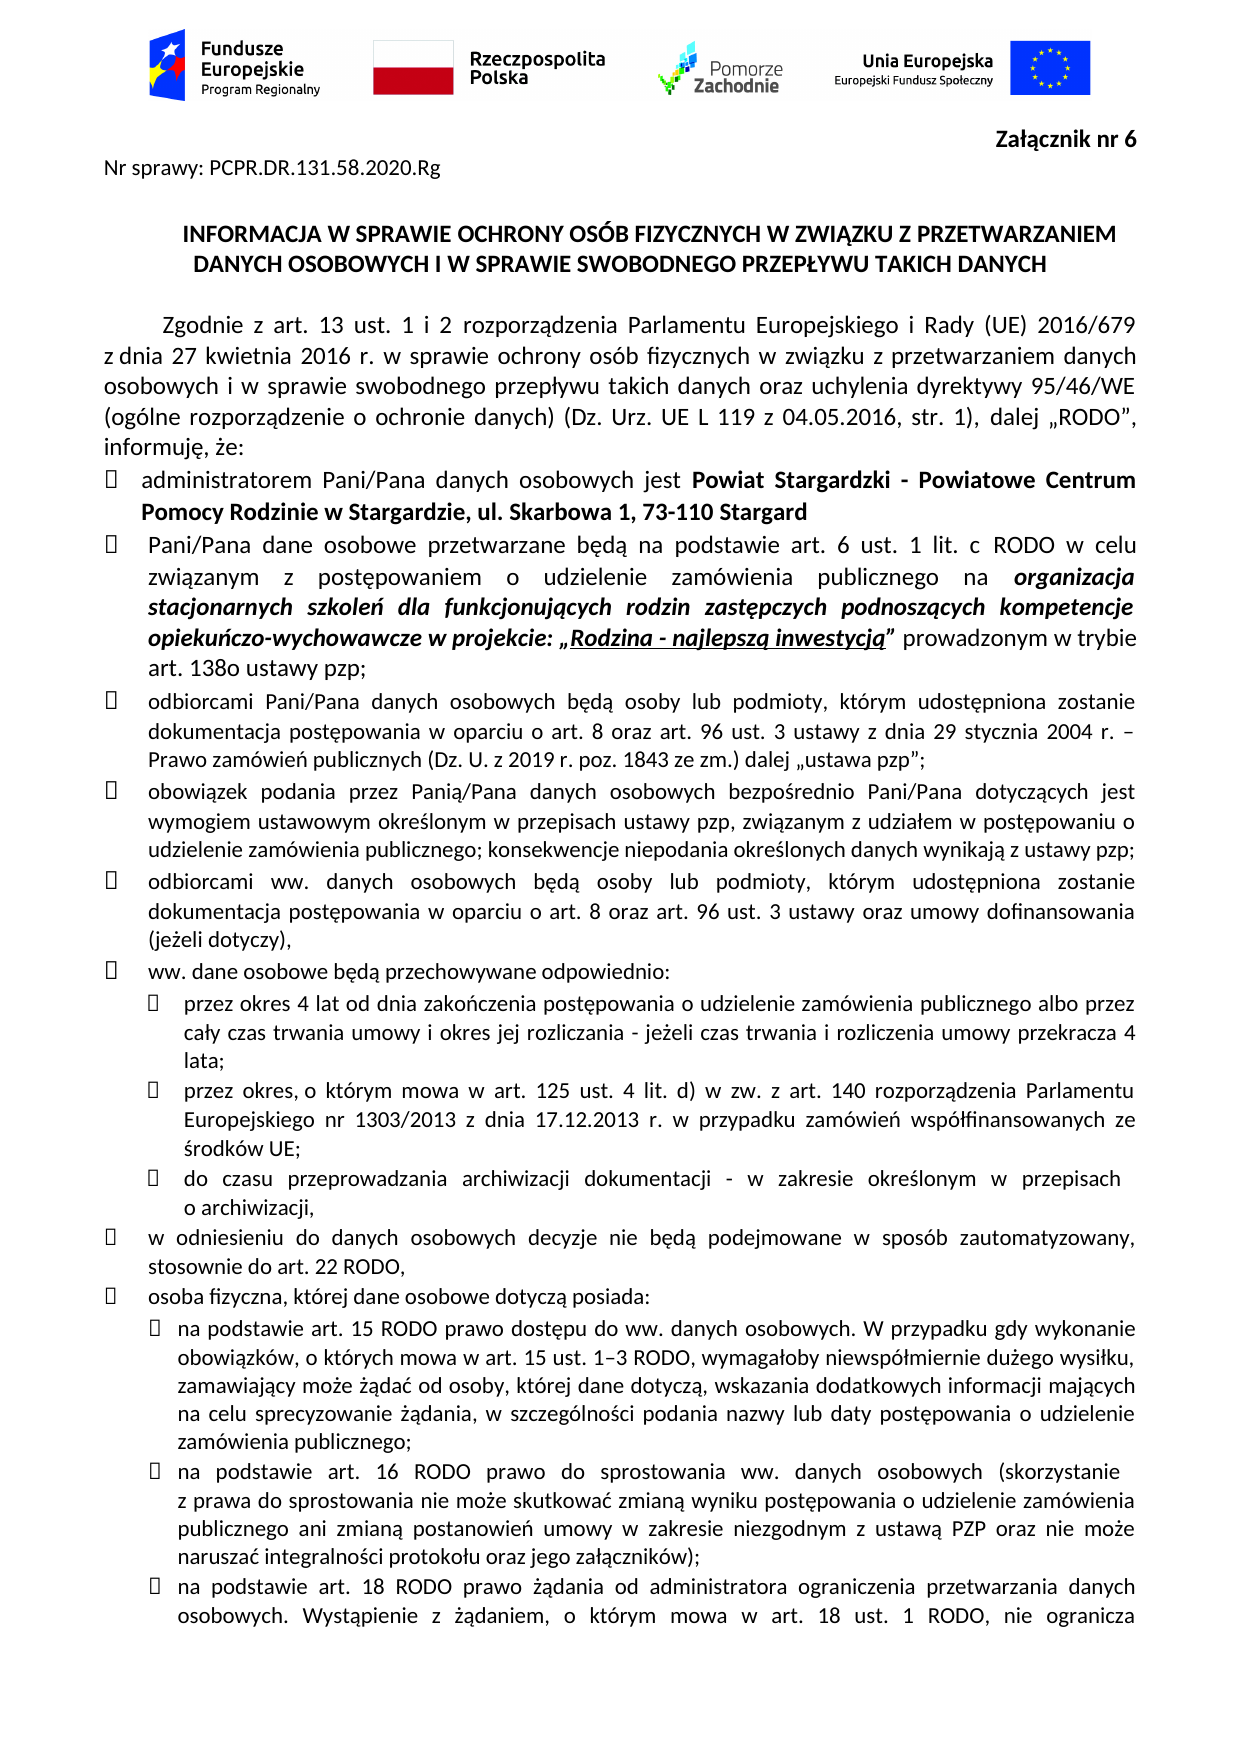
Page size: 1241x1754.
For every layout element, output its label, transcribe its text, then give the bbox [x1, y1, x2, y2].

list obowiązek podania przez Panią/Pana danych osobowych bezpośrednio Pani/Pana dotyczących jest wymogiem ustawowym określonym w przepisach ustawy pzp, związanym z udziałem w postępowaniu o udzielenie zamówienia publicznego; konsekwencje niepodania określonych danych wynikają z ustawy pzp; [103, 773, 1137, 863]
list przez okres 4 lat od dnia zakończenia postępowania o udzielenie zamówienia publicznego albo przez cały czas trwania umowy i okres jej rozliczania - jeżeli czas trwania i rozliczenia umowy przekracza 4 lata; [146, 987, 1137, 1074]
list administratorem Pani/Pana danych osobowych jest Powiat Stargardzki - Powiatowe Centrum Pomocy Rodzinie w Stargardzie, ul. Skarbowa 1, 73-110 Stargard [103, 462, 1137, 527]
list do czasu przeprowadzania archiwizacji dokumentacji - w zakresie określonym w przepisach o archiwizacji, [146, 1162, 1137, 1221]
list na podstawie art. 15 RODO prawo dostępu do ww. danych osobowych. W przypadku gdy wykonanie obowiązków, o których mowa w art. 15 ust. 1–3 RODO, wymagałoby niewspółmiernie dużego wysiłku, zamawiający może żądać od osoby, której dane dotyczą, wskazania dodatkowych informacji mających na celu sprecyzowanie żądania, w szczególności podania nazwy lub daty postępowania o udzielenie zamówienia publicznego; [148, 1311, 1137, 1455]
text Załącznik nr 6 [738, 123, 1137, 153]
list przez okres, o którym mowa w art. 125 ust. 4 lit. d) w zw. z art. 140 rozporządzenia Parlamentu Europejskiego nr 1303/2013 z dnia 17.12.2013 r. w przypadku zamówień współfinansowanych ze środków UE; [146, 1074, 1137, 1162]
list odbiorcami Pani/Pana danych osobowych będą osoby lub podmioty, którym udostępniona zostanie dokumentacja postępowania w oparciu o art. 8 oraz art. 96 ust. 3 ustawy z dnia 29 stycznia 2004 r. – Prawo zamówień publicznych (Dz. U. z 2019 r. poz. 1843 ze zm.) dalej „ustawa pzp”; [103, 683, 1137, 773]
text INFORMACJA W SPRAWIE OCHRONY OSÓB FIZYCZNYCH W ZWIĄZKU Z PRZETWARZANIEM DANYCH OSOBOWYCH I W SPRAWIE SWOBODNEGO PRZEPŁYWU TAKICH DANYCH [103, 218, 1137, 279]
list na podstawie art. 16 RODO prawo do sprostowania ww. danych osobowych (skorzystanie z prawa do sprostowania nie może skutkować zmianą wyniku postępowania o udzielenie zamówienia publicznego ani zmianą postanowień umowy w zakresie niezgodnym z ustawą PZP oraz nie może naruszać integralności protokołu oraz jego załączników); [148, 1455, 1137, 1570]
list w odniesieniu do danych osobowych decyzje nie będą podejmowane w sposób zautomatyzowany, stosownie do art. 22 RODO, [103, 1221, 1137, 1280]
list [148, 1570, 1137, 1629]
list Pani/Pana dane osobowe przetwarzane będą na podstawie art. 6 ust. 1 lit. c RODO w celu związanym z postępowaniem o udzielenie zamówienia publicznego na organizacja stacjonarnych szkoleń dla funkcjonujących rodzin zastępczych podnoszących kompetencje opiekuńczo-wychowawcze w projekcie: „Rodzina - najlepszą inwestycją” prowadzonym w trybie art. 138o ustawy pzp; [103, 527, 1137, 683]
picture [148, 29, 1093, 101]
list odbiorcami ww. danych osobowych będą osoby lub podmioty, którym udostępniona zostanie dokumentacja postępowania w oparciu o art. 8 oraz art. 96 ust. 3 ustawy oraz umowy dofinansowania (jeżeli dotyczy), [103, 863, 1137, 953]
list osoba fizyczna, której dane osobowe dotyczą posiada: [103, 1280, 1137, 1311]
text Zgodnie z art. 13 ust. 1 i 2 rozporządzenia Parlamentu Europejskiego i Rady (UE) 2016/679 z dnia 27 kwietnia 2016 r. w sprawie ochrony osób fizycznych w związku z przetwarzaniem danych osobowych i w sprawie swobodnego przepływu takich danych oraz uchylenia dyrektywy 95/46/WE (ogólne rozporządzenie o ochronie danych) (Dz. Urz. UE L 119 z 04.05.2016, str. 1), dalej „RODO”, informuję, że: [103, 309, 1137, 462]
list ww. dane osobowe będą przechowywane odpowiednio: [103, 953, 1137, 987]
text Nr sprawy: PCPR.DR.131.58.2020.Rg [103, 153, 1137, 181]
